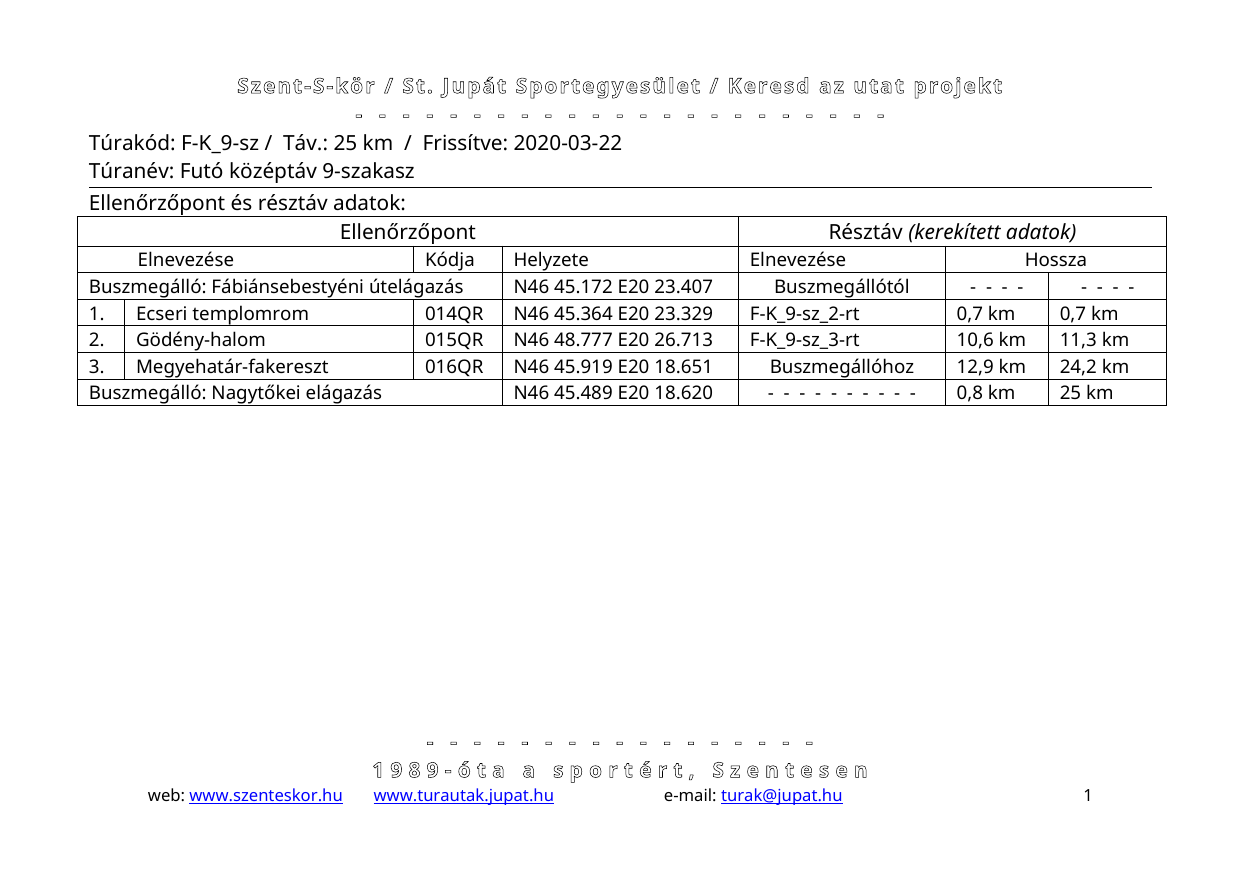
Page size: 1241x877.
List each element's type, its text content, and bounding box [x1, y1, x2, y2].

table_cell Hossza [946, 247, 1166, 272]
table_cell N46 45.919 E20 18.651 [503, 353, 738, 378]
table_cell Gödény-halom [125, 326, 413, 352]
table_cell Buszmegállóhoz [739, 353, 945, 378]
table_header Résztáv (kerekített adatok) [739, 217, 1166, 246]
table_cell N46 45.489 E20 18.620 [503, 380, 738, 405]
table_cell Megyehatár-fakereszt [125, 353, 413, 378]
table_cell 1. [78, 300, 124, 325]
table_cell 014QR [414, 300, 502, 325]
table_cell N46 48.777 E20 26.713 [503, 326, 738, 352]
table_cell Buszmegállótól [739, 273, 945, 299]
table_cell F-K_9-sz_2-rt [739, 300, 945, 325]
text Ellenőrzőpont és résztáv adatok: [89, 188, 1152, 216]
table_cell Buszmegálló: Fábiánsebestyéni útelágazás [78, 273, 502, 299]
table_cell Buszmegálló: Nagytőkei elágazás [78, 380, 502, 405]
table_cell 11,3 km [1049, 326, 1166, 352]
table_cell 3. [78, 353, 124, 378]
table_cell 0,8 km [946, 380, 1048, 405]
table_cell - - - - [1049, 273, 1166, 299]
table_cell Helyzete [503, 247, 738, 272]
table_cell - - - - - - - - - - [739, 380, 945, 405]
table_cell - - - - [946, 273, 1048, 299]
table_cell 0,7 km [946, 300, 1048, 325]
table_cell 2. [78, 326, 124, 352]
table_cell 0,7 km [1049, 300, 1166, 325]
table_cell N46 45.172 E20 23.407 [503, 273, 738, 299]
table_cell Elnevezése [78, 247, 413, 272]
text Túrakód: F-K_9-sz / Táv.: 25 km / Frissítve: 2020-03-22 [89, 128, 1152, 156]
text Túranév: Futó középtáv 9-szakasz [89, 156, 1152, 187]
table_cell N46 45.364 E20 23.329 [503, 300, 738, 325]
table_cell 016QR [414, 353, 502, 378]
table_cell 10,6 km [946, 326, 1048, 352]
table_cell Kódja [414, 247, 502, 272]
table_cell Ecseri templomrom [125, 300, 413, 325]
table_cell 25 km [1049, 380, 1166, 405]
table_cell F-K_9-sz_3-rt [739, 326, 945, 352]
table_cell Elnevezése [739, 247, 945, 272]
table_cell 12,9 km [946, 353, 1048, 378]
table_cell 015QR [414, 326, 502, 352]
table_header Ellenőrzőpont [78, 217, 738, 246]
table_cell 24,2 km [1049, 353, 1166, 378]
